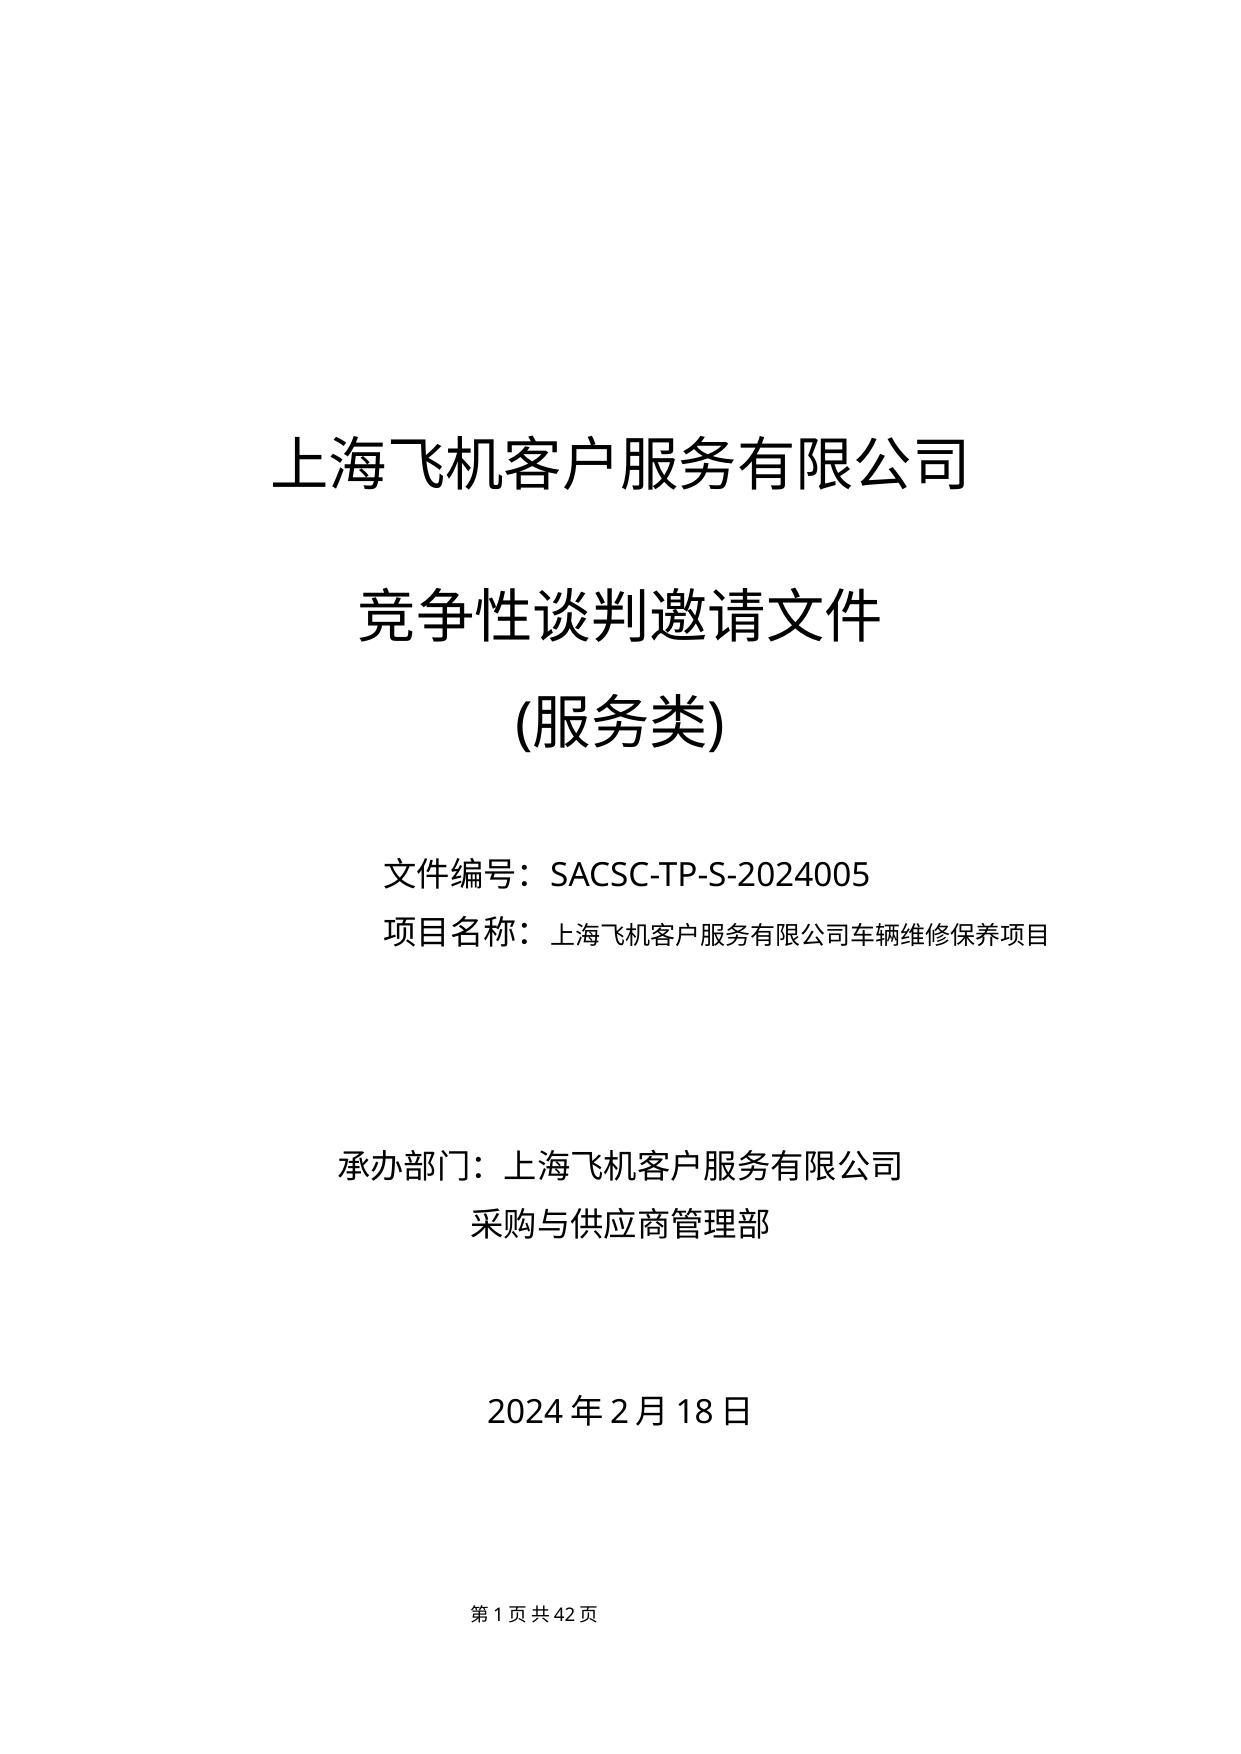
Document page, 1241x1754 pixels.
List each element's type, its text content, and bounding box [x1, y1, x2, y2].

text 采购与供应商管理部 [150, 1190, 1090, 1248]
text 上海飞机客户服务有限公司 [150, 417, 1090, 502]
text 竞争性谈判邀请文件 [150, 570, 1090, 654]
text 承办部门：上海飞机客户服务有限公司 [150, 1131, 1090, 1190]
text (服务类) [150, 676, 1090, 760]
text 文件编号：SACSC-TP-S-2024005 [150, 840, 1090, 898]
text 2024年2月18日 [150, 1384, 1090, 1433]
text 项目名称：上海飞机客户服务有限公司车辆维修保养项目 [150, 898, 1090, 956]
